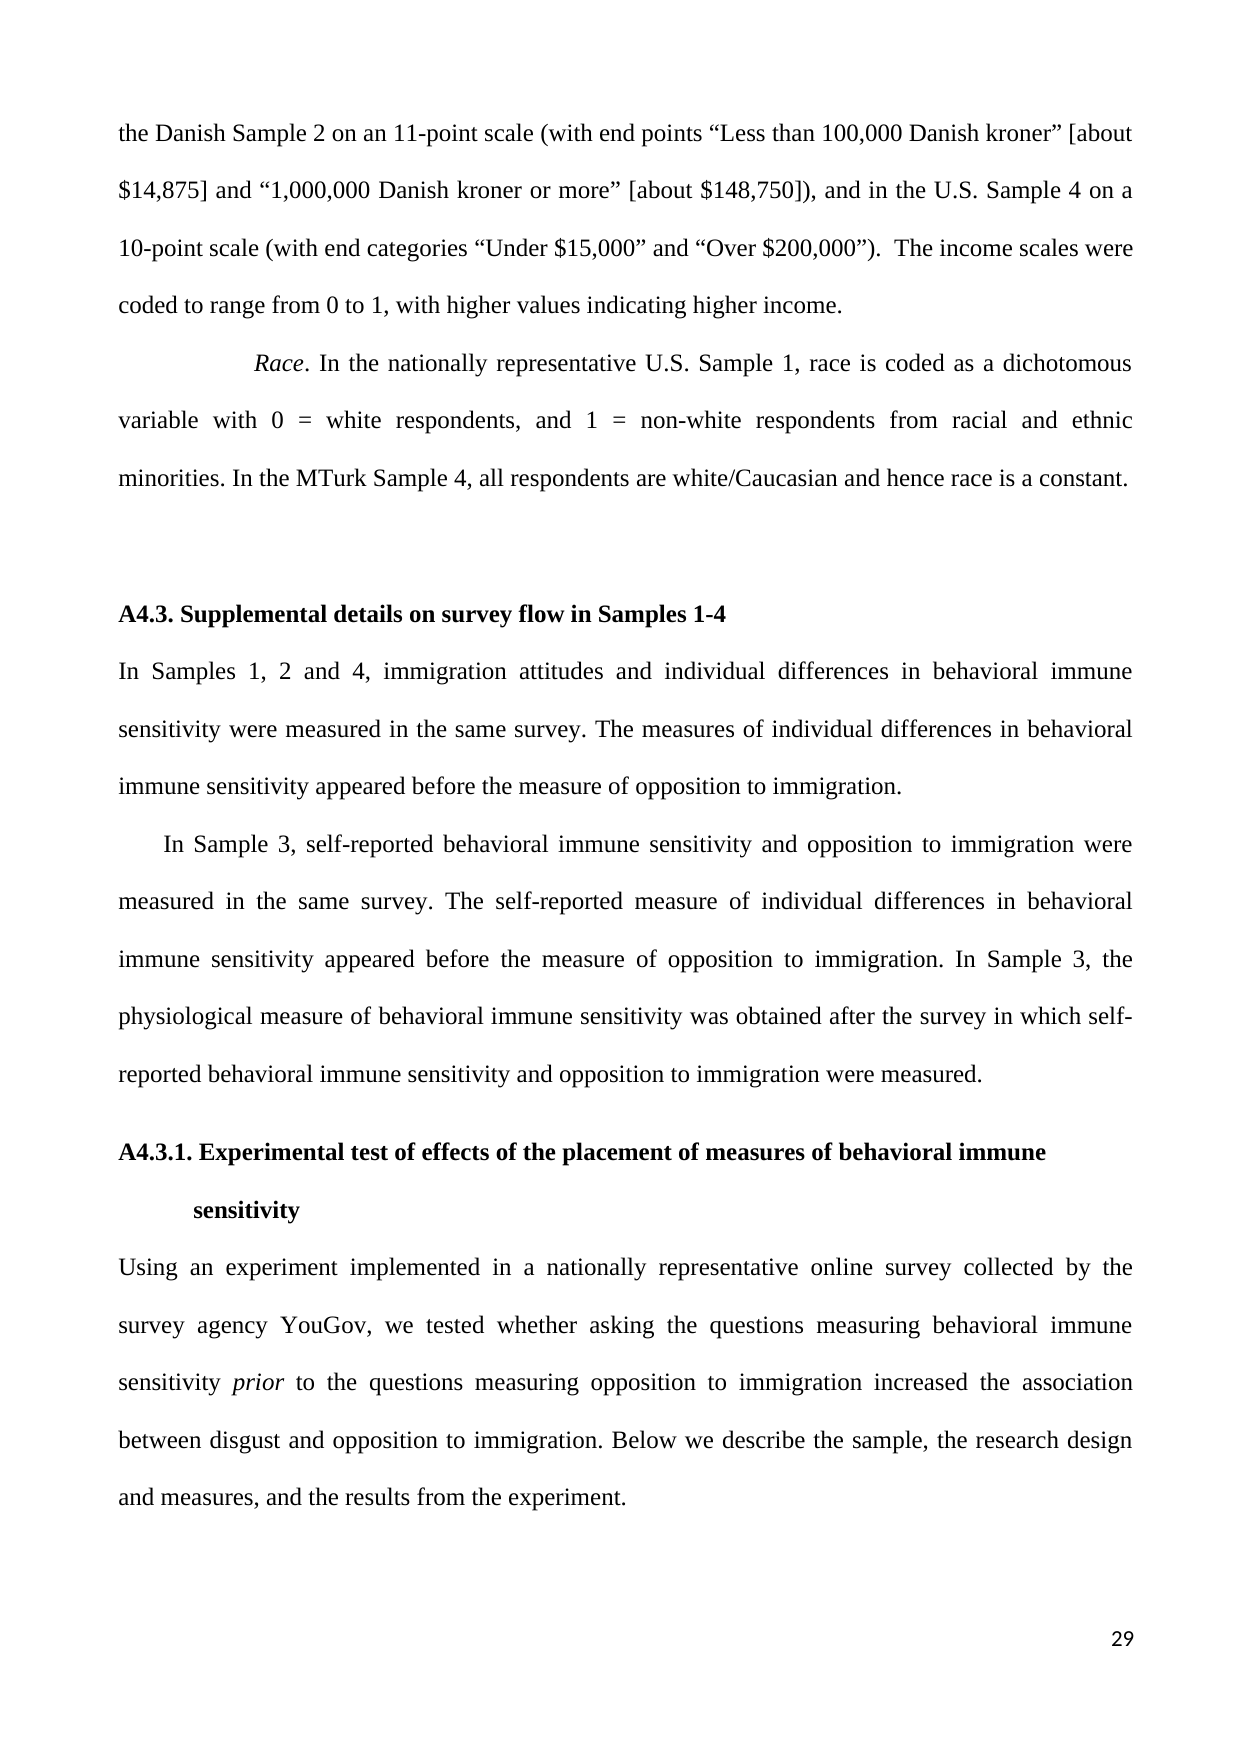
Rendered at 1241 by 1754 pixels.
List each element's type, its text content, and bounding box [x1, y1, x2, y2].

text In Sample 3, self-reported behavioral immune sensitivity and opposition to immigration were measured in the same survey. The self-reported measure of individual differences in behavioral immune sensitivity appeared before the measure of opposition to immigration. In Sample 3, the physiological measure of behavioral immune sensitivity was obtained after the survey in which self-reported behavioral immune sensitivity and opposition to immigration were measured. [118, 829, 1134, 1088]
text In Samples 1, 2 and 4, immigration attitudes and individual differences in behavioral immune sensitivity were measured in the same survey. The measures of individual differences in behavioral immune sensitivity appeared before the measure of opposition to immigration. [118, 656, 1134, 800]
text Race. In the nationally representative U.S. Sample 1, race is coded as a dichotomous variable with 0 = white respondents, and 1 = non-white respondents from racial and ethnic minorities. In the MTurk Sample 4, all respondents are white/Caucasian and hence race is a constant. [118, 348, 1134, 492]
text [118, 118, 1134, 319]
subtitle A4.3. Supplemental details on survey flow in Samples 1-4 [118, 599, 1134, 628]
subtitle A4.3.1. Experimental test of effects of the placement of measures of behavioral immune sensitivity [118, 1137, 1134, 1223]
text Using an experiment implemented in a nationally representative online survey collected by the survey agency YouGov, we tested whether asking the questions measuring behavioral immune sensitivity prior to the questions measuring opposition to immigration increased the association between disgust and opposition to immigration. Below we describe the sample, the research design and measures, and the results from the experiment. [118, 1252, 1134, 1511]
